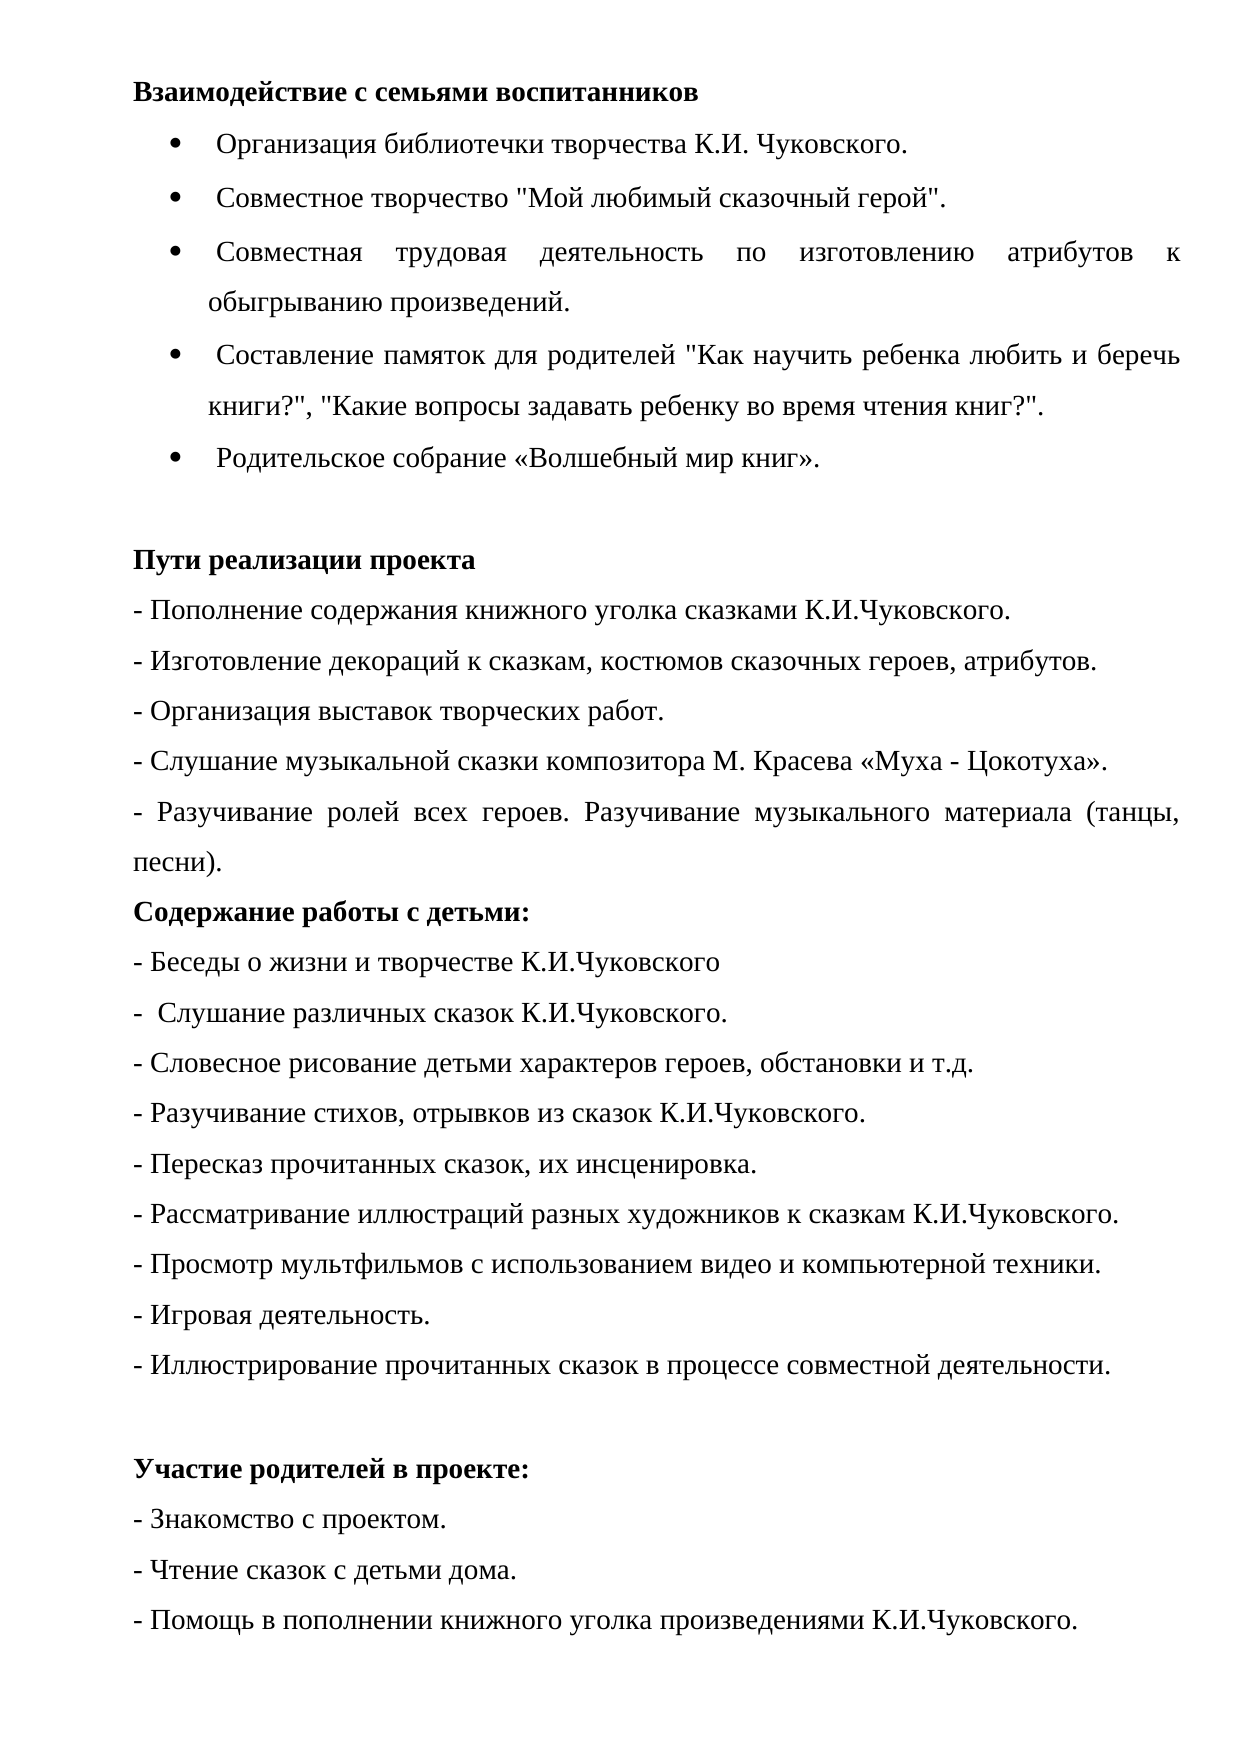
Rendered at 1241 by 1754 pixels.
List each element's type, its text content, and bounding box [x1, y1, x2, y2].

text - Иллюстрирование прочитанных сказок в процессе совместной деятельности. [133, 1347, 1181, 1381]
text - Словесное рисование детьми характеров героев, обстановки и т.д. [133, 1045, 1181, 1079]
text - Просмотр мультфильмов с использованием видео и компьютерной техники. [133, 1246, 1181, 1280]
text - Беседы о жизни и творчестве К.И.Чуковского [133, 944, 1181, 978]
text - Изготовление декораций к сказкам, костюмов сказочных героев, атрибутов. [133, 643, 1181, 676]
text  Родительское собрание «Волшебный мир книг». [170, 438, 1181, 474]
text - Слушание различных сказок К.И.Чуковского. [133, 995, 1181, 1028]
text - Пополнение содержания книжного уголка сказками К.И.Чуковского. [133, 592, 1181, 626]
text Взаимодействие с семьями воспитанников [133, 74, 1181, 107]
text  Составление памяток для родителей "Как научить ребенка любить и беречь книги?", "Какие вопросы задавать ребенку во время чтения книг?". [170, 335, 1181, 421]
text - Чтение сказок с детьми дома. [133, 1552, 1181, 1585]
text  Совместная трудовая деятельность по изготовлению атрибутов к обыгрыванию произведений. [170, 232, 1181, 318]
text - Организация выставок творческих работ. [133, 693, 1181, 727]
text - Пересказ прочитанных сказок, их инсценировка. [133, 1146, 1181, 1179]
text - Разучивание ролей всех героев. Разучивание музыкального материала (танцы, песни). [133, 794, 1181, 877]
text - Рассматривание иллюстраций разных художников к сказкам К.И.Чуковского. [133, 1196, 1181, 1230]
text Пути реализации проекта [133, 542, 1181, 576]
text Содержание работы с детьми: [133, 894, 1181, 928]
text  Совместное творчество "Мой любимый сказочный герой". [170, 178, 1181, 214]
text - Игровая деятельность. [133, 1297, 1181, 1330]
text - Слушание музыкальной сказки композитора М. Красева «Муха - Цокотуха». [133, 743, 1181, 777]
text - Помощь в пополнении книжного уголка произведениями К.И.Чуковского. [133, 1602, 1181, 1636]
text  Организация библиотечки творчества К.И. Чуковского. [170, 124, 1181, 160]
text Участие родителей в проекте: [133, 1451, 1181, 1485]
text - Знакомство с проектом. [133, 1502, 1181, 1535]
text - Разучивание стихов, отрывков из сказок К.И.Чуковского. [133, 1096, 1181, 1129]
